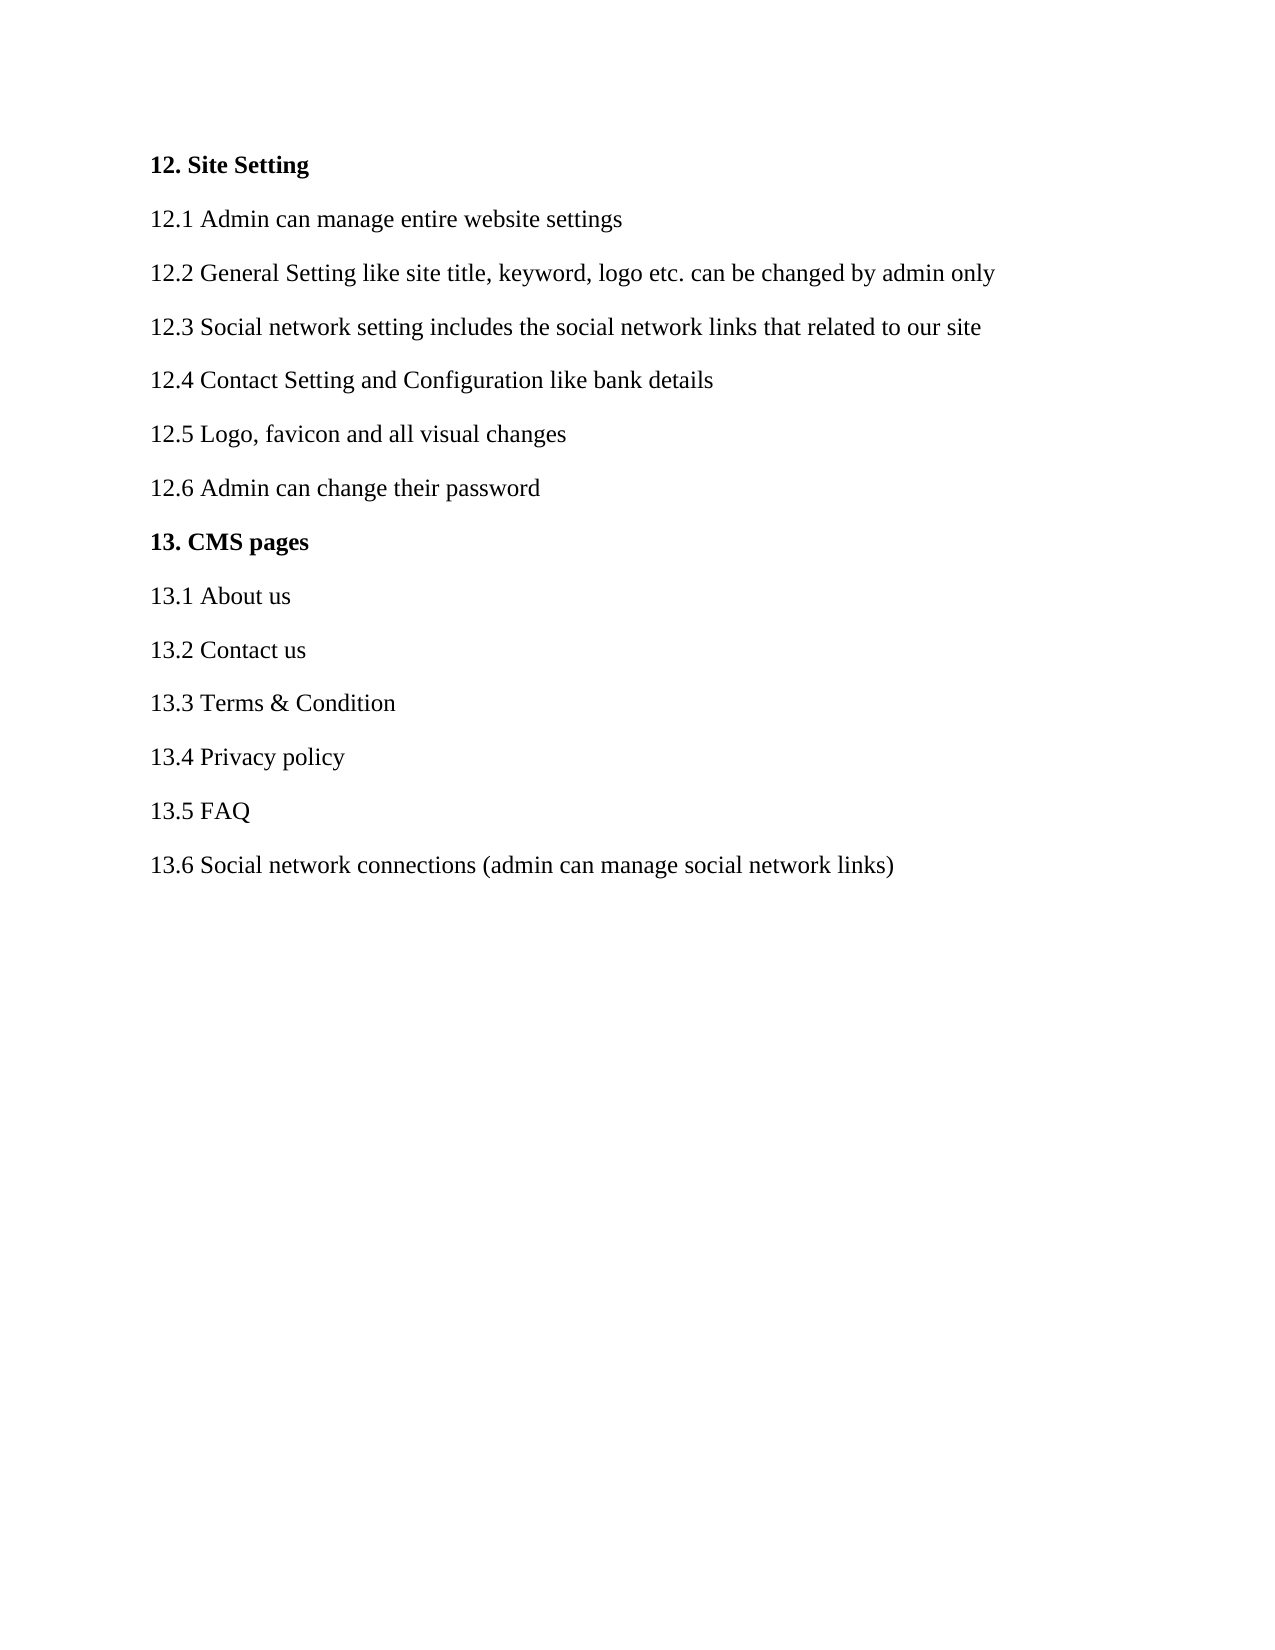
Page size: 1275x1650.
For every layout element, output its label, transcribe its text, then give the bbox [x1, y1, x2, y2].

text 12.1 Admin can manage entire website settings [150, 204, 1125, 233]
text 12.6 Admin can change their password [150, 473, 1125, 502]
text 12.2 General Setting like site title, keyword, logo etc. can be changed by admin only [150, 258, 1125, 286]
text 13.1 About us [150, 581, 1125, 609]
text 13.3 Terms & Condition [150, 688, 1125, 717]
text 12.5 Logo, favicon and all visual changes [150, 419, 1125, 448]
text 12.3 Social network setting includes the social network links that related to our site [150, 312, 1125, 340]
text 13. CMS pages [150, 527, 1125, 556]
text 12. Site Setting [150, 150, 1125, 179]
text 12.4 Contact Setting and Configuration like bank details [150, 365, 1125, 394]
text 13.5 FAQ [150, 796, 1125, 825]
text 13.4 Privacy policy [150, 742, 1125, 771]
text 13.6 Social network connections (admin can manage social network links) [150, 850, 1125, 879]
text 13.2 Contact us [150, 635, 1125, 663]
